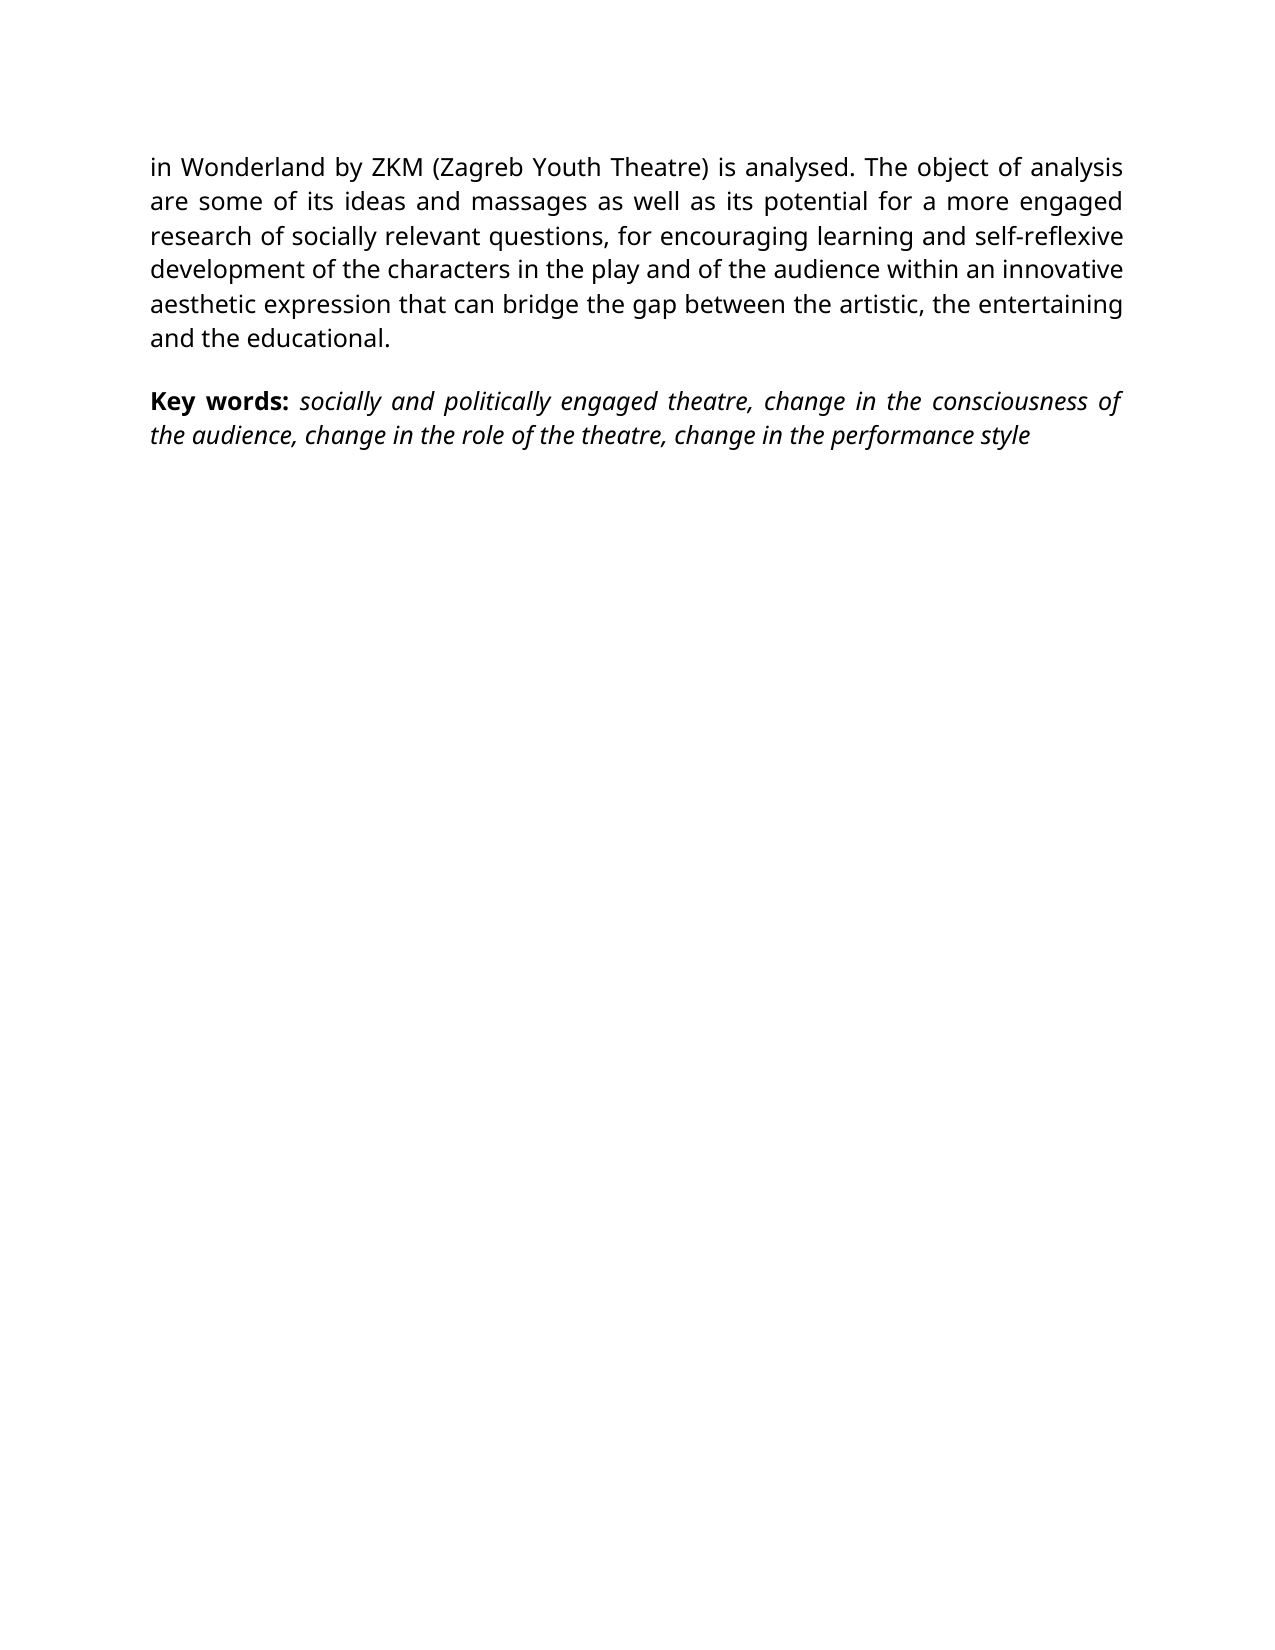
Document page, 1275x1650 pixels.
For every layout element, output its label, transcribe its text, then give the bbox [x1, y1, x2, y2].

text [150, 150, 1125, 354]
text Key words: socially and politically engaged theatre, change in the consciousness of the audience, change in the role of the theatre, change in the performance style [150, 383, 1125, 452]
